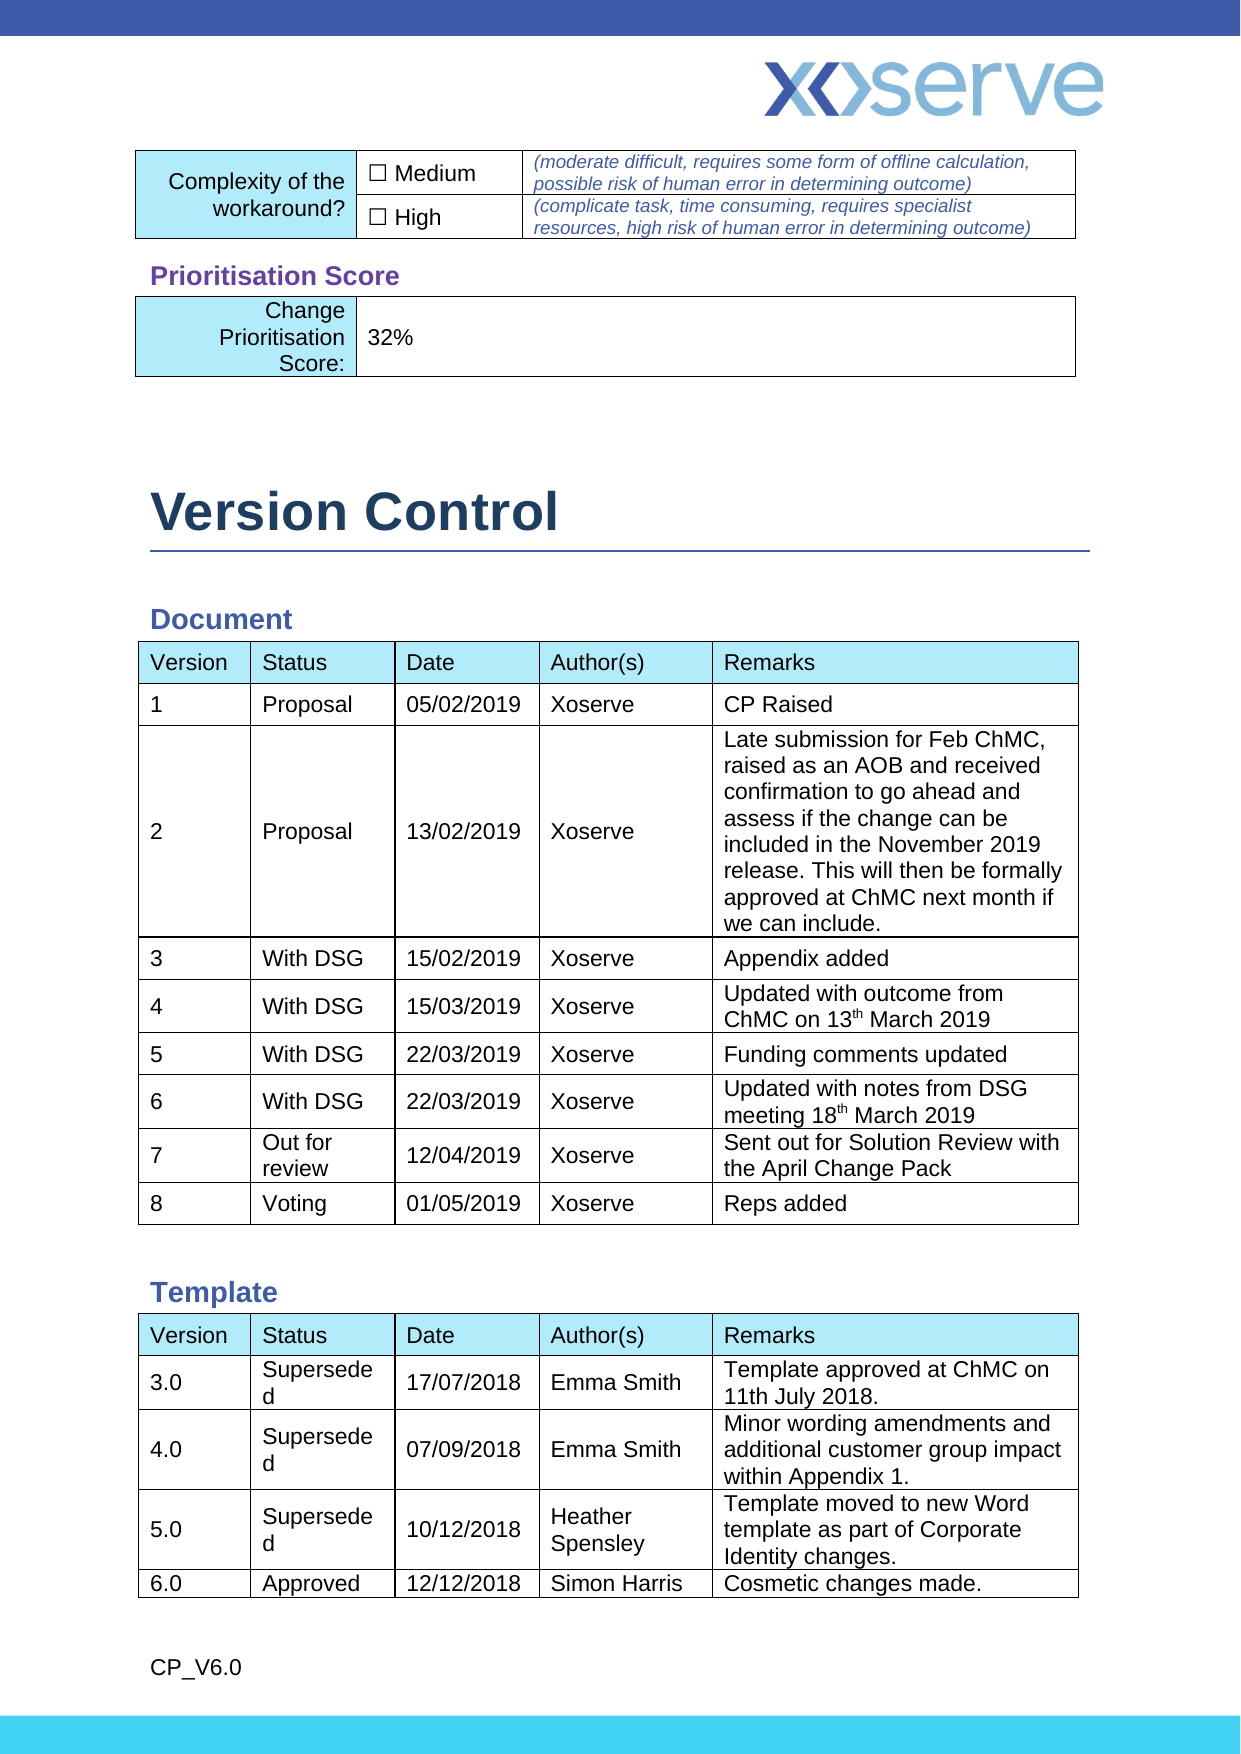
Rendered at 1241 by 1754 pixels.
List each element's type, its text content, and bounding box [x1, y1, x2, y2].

table_cell Xoserve [540, 1075, 712, 1128]
table_cell 7 [139, 1129, 250, 1182]
table_cell Xoserve [540, 980, 712, 1032]
table_cell Emma Smith [540, 1356, 712, 1409]
table_cell Sent out for Solution Review with the April Change Pack [713, 1129, 1078, 1182]
table_cell 15/02/2019 [396, 938, 539, 978]
table_header Version [139, 1314, 250, 1355]
table_cell With DSG [251, 938, 394, 978]
table_header Version [139, 642, 250, 683]
table_cell Minor wording amendments and additional customer group impact within Appendix 1. [713, 1410, 1078, 1489]
table_cell Funding comments updated [713, 1033, 1078, 1074]
table_cell Out for review [251, 1129, 394, 1182]
table_cell With DSG [251, 1033, 394, 1074]
table_cell Appendix added [713, 938, 1078, 978]
table_cell Simon Harris [540, 1570, 712, 1597]
table_cell Superseded [251, 1356, 394, 1409]
table_cell 17/07/2018 [396, 1356, 539, 1409]
table_cell 3 [139, 938, 250, 978]
table_cell Reps added [713, 1183, 1078, 1224]
table_cell Xoserve [540, 684, 712, 724]
table_header Author(s) [540, 1314, 712, 1355]
table_cell 6.0 [139, 1570, 250, 1597]
table_cell Heather Spensley [540, 1490, 712, 1569]
table_cell CP Raised [713, 684, 1078, 724]
table_header Remarks [713, 642, 1078, 683]
table_cell (moderate difficult, requires some form of offline calculation, possible risk of human error in determining outcome) [523, 151, 1075, 194]
table_header Change Prioritisation Score: [136, 297, 356, 376]
table_cell 5 [139, 1033, 250, 1074]
subtitle Prioritisation Score [150, 260, 1090, 291]
table_cell 5.0 [139, 1490, 250, 1569]
table_cell With DSG [251, 1075, 394, 1128]
table_cell Xoserve [540, 938, 712, 978]
table_header Date [396, 642, 539, 683]
table_cell 4.0 [139, 1410, 250, 1489]
table_header Date [396, 1314, 539, 1355]
table_header 32% [357, 297, 1075, 376]
table_cell Xoserve [540, 1183, 712, 1224]
table_cell Updated with notes from DSG meeting 18th March 2019 [713, 1075, 1078, 1128]
table_cell Approved [251, 1570, 394, 1597]
table_cell 07/09/2018 [396, 1410, 539, 1489]
table_cell 2 [139, 726, 250, 936]
subtitle Document [150, 602, 1090, 636]
subtitle Template [150, 1275, 1090, 1308]
table_cell 3.0 [139, 1356, 250, 1409]
table_header Status [251, 642, 394, 683]
table_cell Voting [251, 1183, 394, 1224]
table_header Remarks [713, 1314, 1078, 1355]
table_cell 6 [139, 1075, 250, 1128]
table_cell Template moved to new Word template as part of Corporate Identity changes. [713, 1490, 1078, 1569]
table_cell Late submission for Feb ChMC, raised as an AOB and received confirmation to go ahead and assess if the change can be included in the November 2019 release. This will then be formally approved at ChMC next month if we can include. [713, 726, 1078, 936]
table_cell 01/05/2019 [396, 1183, 539, 1224]
table_cell Xoserve [540, 1129, 712, 1182]
table_cell Xoserve [540, 726, 712, 936]
table_cell Medium [357, 151, 522, 194]
table_cell 10/12/2018 [396, 1490, 539, 1569]
table_cell 1 [139, 684, 250, 724]
table_cell 15/03/2019 [396, 980, 539, 1032]
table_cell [136, 151, 356, 238]
table_cell With DSG [251, 980, 394, 1032]
table_cell Emma Smith [540, 1410, 712, 1489]
table_cell 05/02/2019 [396, 684, 539, 724]
title Version Control [150, 479, 1090, 550]
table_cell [713, 1570, 1078, 1597]
table_cell High [357, 195, 522, 238]
table_cell 4 [139, 980, 250, 1032]
table_cell Proposal [251, 726, 394, 936]
table_cell Xoserve [540, 1033, 712, 1074]
table_header Author(s) [540, 642, 712, 683]
table_cell 22/03/2019 [396, 1075, 539, 1128]
picture [764, 62, 1104, 116]
table_cell Superseded [251, 1490, 394, 1569]
table_cell 22/03/2019 [396, 1033, 539, 1074]
table_cell 12/12/2018 [396, 1570, 539, 1597]
table_cell 8 [139, 1183, 250, 1224]
table_cell Template approved at ChMC on 11th July 2018. [713, 1356, 1078, 1409]
table_cell Updated with outcome from ChMC on 13th March 2019 [713, 980, 1078, 1032]
table_header Status [251, 1314, 394, 1355]
table_cell Superseded [251, 1410, 394, 1489]
table_cell Proposal [251, 684, 394, 724]
table_cell 13/02/2019 [396, 726, 539, 936]
table_cell 12/04/2019 [396, 1129, 539, 1182]
table_cell (complicate task, time consuming, requires specialist resources, high risk of human error in determining outcome) [523, 195, 1075, 238]
